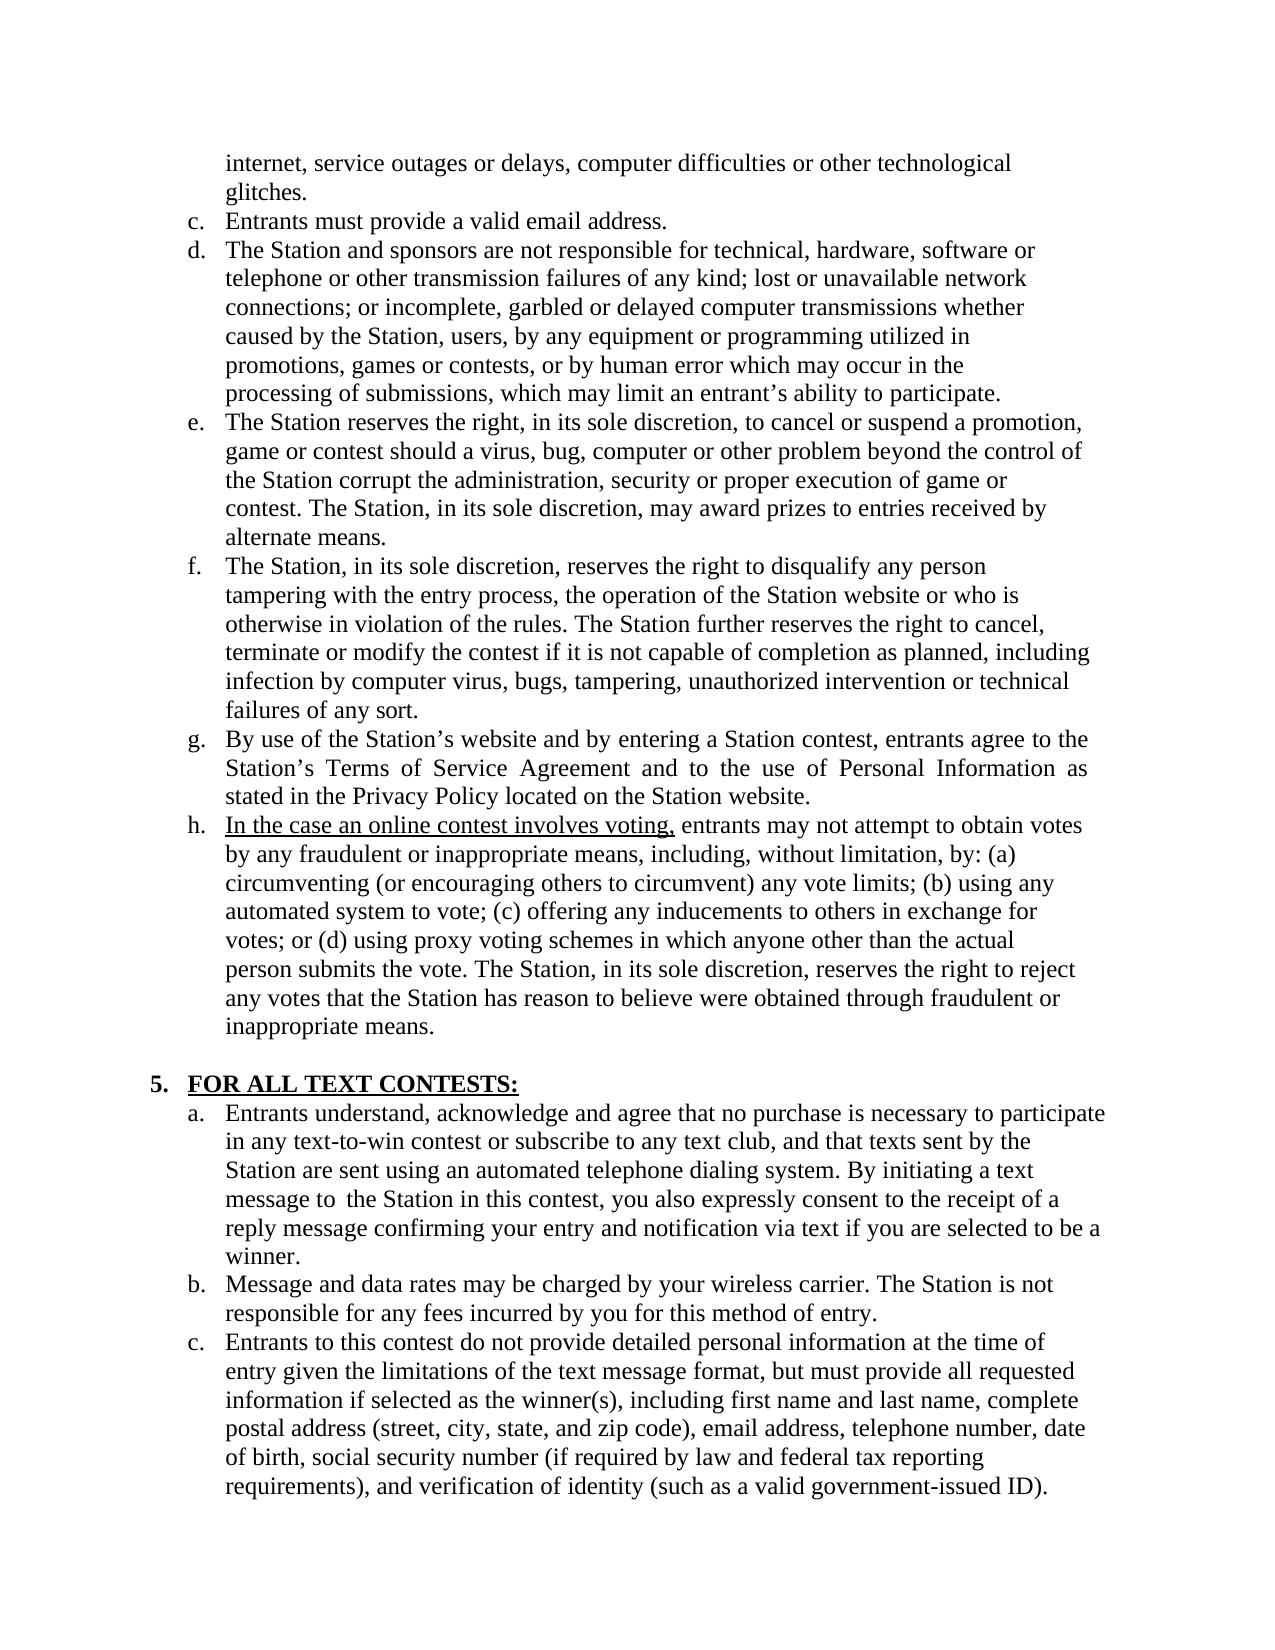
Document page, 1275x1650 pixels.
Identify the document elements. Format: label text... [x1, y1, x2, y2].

list The Station, in its sole discretion, reserves the right to disqualify any person tampering with the entry process, the operation of the Station website or who is otherwise in violation of the rules. The Station further reserves the right to cancel, terminate or modify the contest if it is not capable of completion as planned, including infection by computer virus, bugs, tampering, unauthorized intervention or technical failures of any sort. [187, 551, 1093, 724]
list Entrants must provide a valid email address. [187, 206, 1135, 235]
list The Station reserves the right, in its sole discretion, to cancel or suspend a promotion, game or contest should a virus, bug, computer or other problem beyond the control of the Station corrupt the administration, security or proper execution of game or contest. The Station, in its sole discretion, may award prizes to entries received by alternate means. [187, 407, 1089, 551]
list Entrants to this contest do not provide detailed personal information at the time of entry given the limitations of the text message format, but must provide all requested information if selected as the winner(s), including first name and last name, complete postal address (street, city, state, and zip code), email address, telephone number, date of birth, social security number (if required by law and federal tax reporting requirements), and verification of identity (such as a valid government-issued ID). [187, 1327, 1102, 1500]
list The Station and sponsors are not responsible for technical, hardware, software or telephone or other transmission failures of any kind; lost or unavailable network connections; or incomplete, garbled or delayed computer transmissions whether caused by the Station, users, by any equipment or programming utilized in promotions, games or contests, or by human error which may occur in the processing of submissions, which may limit an entrant’s ability to participate. [187, 235, 1076, 407]
list Entrants understand, acknowledge and agree that no purchase is necessary to participate in any text-to-win contest or subscribe to any text club, and that texts sent by the Station are sent using an automated telephone dialing system. By initiating a text message to the Station in this contest, you also expressly consent to the receipt of a reply message confirming your entry and notification via text if you are selected to be a winner. [187, 1098, 1107, 1270]
list Message and data rates may be charged by your wireless carrier. The Station is not responsible for any fees incurred by you for this method of entry. [187, 1270, 1053, 1327]
subtitle FOR ALL TEXT CONTESTS: [150, 1069, 1135, 1098]
list In the case an online contest involves voting, entrants may not attempt to obtain votes by any fraudulent or inappropriate means, including, without limitation, by: (a) circumventing (or encouraging others to circumvent) any vote limits; (b) using any automated system to vote; (c) offering any inducements to others in exchange for votes; or (d) using proxy voting schemes in which anyone other than the actual person submits the vote. The Station, in its sole discretion, reserves the right to reject any votes that the Station has reason to believe were obtained through fraudulent or inappropriate means. [187, 810, 1087, 1040]
text internet, service outages or delays, computer difficulties or other technological glitches. [225, 149, 1060, 206]
list By use of the Station’s website and by entering a Station contest, entrants agree to the Station’s Terms of Service Agreement and to the use of Personal Information as stated in the Privacy Policy located on the Station website. [187, 724, 1089, 810]
